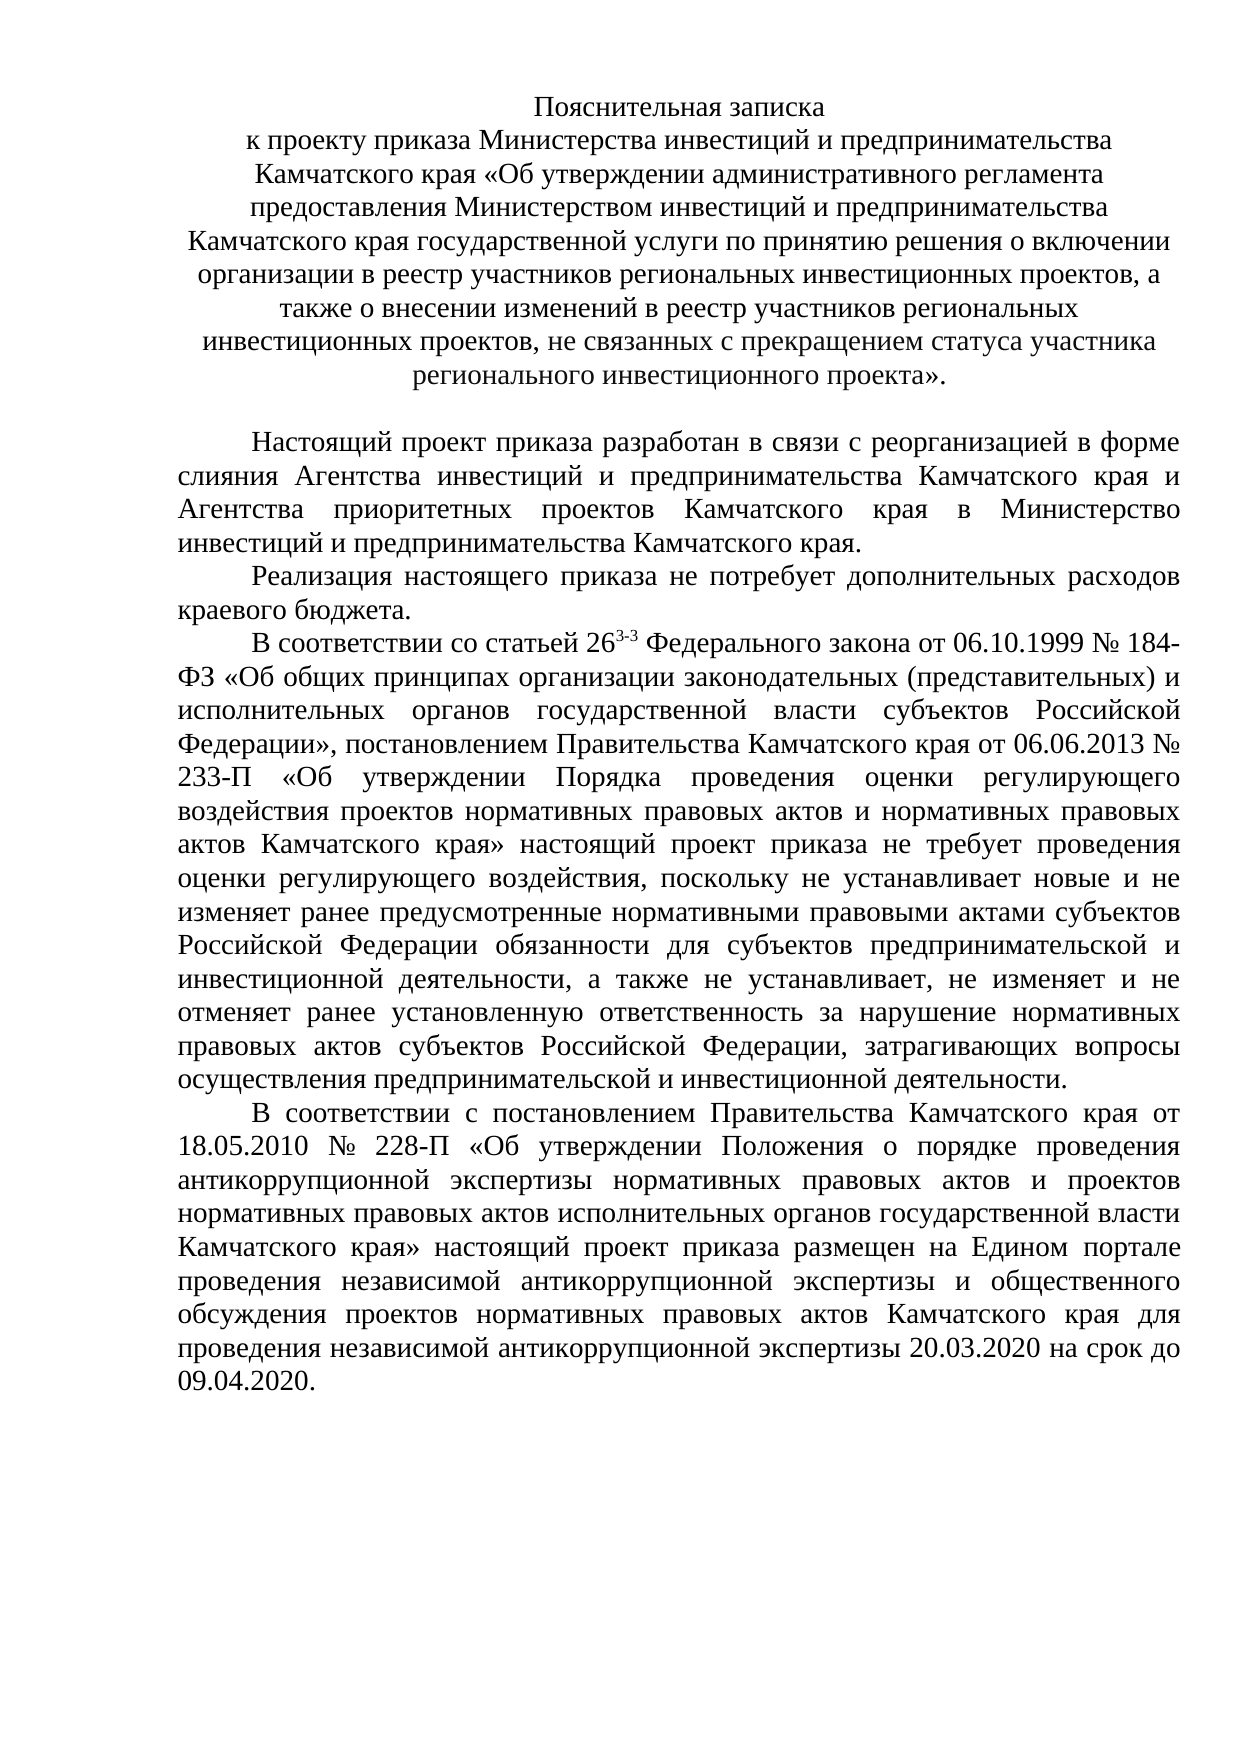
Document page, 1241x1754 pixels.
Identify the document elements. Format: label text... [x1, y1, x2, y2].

text Настоящий проект приказа разработан в связи с реорганизацией в форме слияния Агентства инвестиций и предпринимательства Камчатского края и Агентства приоритетных проектов Камчатского края в Министерство инвестиций и предпринимательства Камчатского края. [177, 424, 1181, 558]
text Пояснительная записка [177, 89, 1181, 122]
text Реализация настоящего приказа не потребует дополнительных расходов краевого бюджета. [177, 558, 1181, 625]
text к проекту приказа Министерства инвестиций и предпринимательства Камчатского края «Об утверждении административного регламента предоставления Министерством инвестиций и предпринимательства Камчатского края государственной услуги по принятию решения о включении организации в реестр участников региональных инвестиционных проектов, а также о внесении изменений в реестр участников региональных инвестиционных проектов, не связанных с прекращением статуса участника [177, 122, 1181, 357]
text В соответствии с постановлением Правительства Камчатского края от 18.05.2010 № 228-П «Об утверждении Положения о порядке проведения антикоррупционной экспертизы нормативных правовых актов и проектов нормативных правовых актов исполнительных органов государственной власти Камчатского края» настоящий проект приказа размещен на Едином портале проведения независимой антикоррупционной экспертизы и общественного обсуждения проектов нормативных правовых актов Камчатского края для проведения независимой антикоррупционной экспертизы 20.03.2020 на срок до 09.04.2020. [177, 1095, 1181, 1397]
text В соответствии со статьей 263-3 Федерального закона от 06.10.1999 № 184-ФЗ «Об общих принципах организации законодательных (представительных) и исполнительных органов государственной власти субъектов Российской Федерации», постановлением Правительства Камчатского края от 06.06.2013 № 233-П «Об утверждении Порядка проведения оценки регулирующего воздействия проектов нормативных правовых актов и нормативных правовых актов Камчатского края» настоящий проект приказа не требует проведения оценки регулирующего воздействия, поскольку не устанавливает новые и не изменяет ранее предусмотренные нормативными правовыми актами субъектов Российской Федерации обязанности для субъектов предпринимательской и инвестиционной деятельности, а также не устанавливает, не изменяет и не отменяет ранее установленную ответственность за нарушение нормативных правовых актов субъектов Российской Федерации, затрагивающих вопросы осуществления предпринимательской и инвестиционной деятельности. [177, 625, 1181, 1095]
text регионального инвестиционного проекта». [177, 357, 1181, 391]
